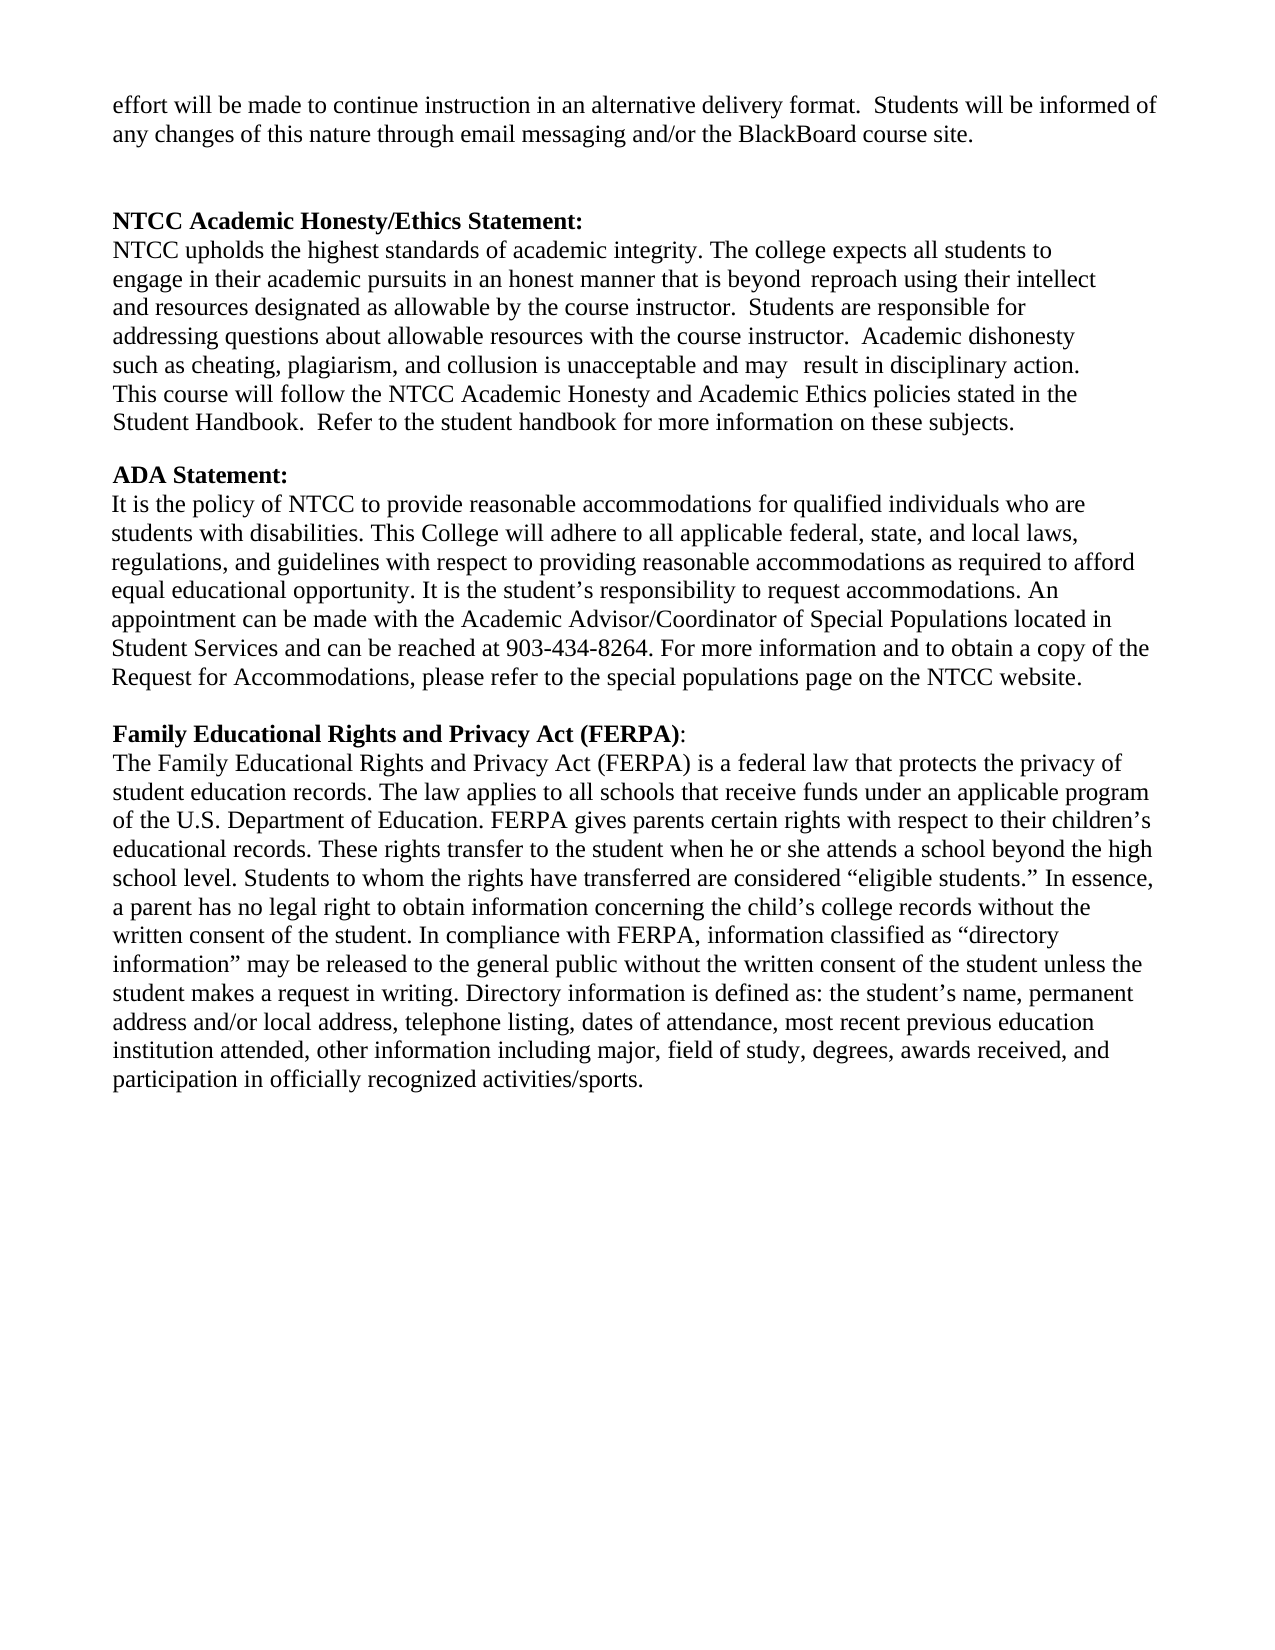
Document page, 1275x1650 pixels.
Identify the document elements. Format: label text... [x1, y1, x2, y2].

subtitle ADA Statement: [112, 461, 1173, 489]
subtitle Family Educational Rights and Privacy Act (FERPA): [112, 719, 1173, 748]
subtitle NTCC Academic Honesty/Ethics Statement: [112, 206, 1173, 235]
text The Family Educational Rights and Privacy Act (FERPA) is a federal law that protects the privacy of student education records. The law applies to all schools that receive funds under an applicable program of the U.S. Department of Education. FERPA gives parents certain rights with respect to their children’s educational records. These rights transfer to the student when he or she attends a school beyond the high school level. Students to whom the rights have transferred are considered “eligible students.” In essence, a parent has no legal right to obtain information concerning the child’s college records without the written consent of the student. In compliance with FERPA, information classified as “directory information” may be released to the general public without the written consent of the student unless the student makes a request in writing. Directory information is defined as: the student’s name, permanent address and/or local address, telephone listing, dates of attendance, most recent previous education institution attended, other information including major, field of study, degrees, awards received, and participation in officially recognized activities/sports. [112, 748, 1158, 1093]
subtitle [112, 90, 1173, 148]
text It is the policy of NTCC to provide reasonable accommodations for qualified individuals who are students with disabilities. This College will adhere to all applicable federal, state, and local laws, regulations, and guidelines with respect to providing reasonable accommodations as required to afford equal educational opportunity. It is the student’s responsibility to request accommodations. An appointment can be made with the Academic Advisor/Coordinator of Special Populations located in Student Services and can be reached at 903-434-8264. For more information and to obtain a copy of the Request for Accommodations, please refer to the special populations page on the NTCC website. [111, 489, 1172, 691]
text NTCC upholds the highest standards of academic integrity. The college expects all students to engage in their academic pursuits in an honest manner that is beyond reproach using their intellect and resources designated as allowable by the course instructor. Students are responsible for addressing questions about allowable resources with the course instructor. Academic dishonesty such as cheating, plagiarism, and collusion is unacceptable and may result in disciplinary action. This course will follow the NTCC Academic Honesty and Academic Ethics policies stated in the Student Handbook. Refer to the student handbook for more information on these subjects. [112, 235, 1098, 436]
